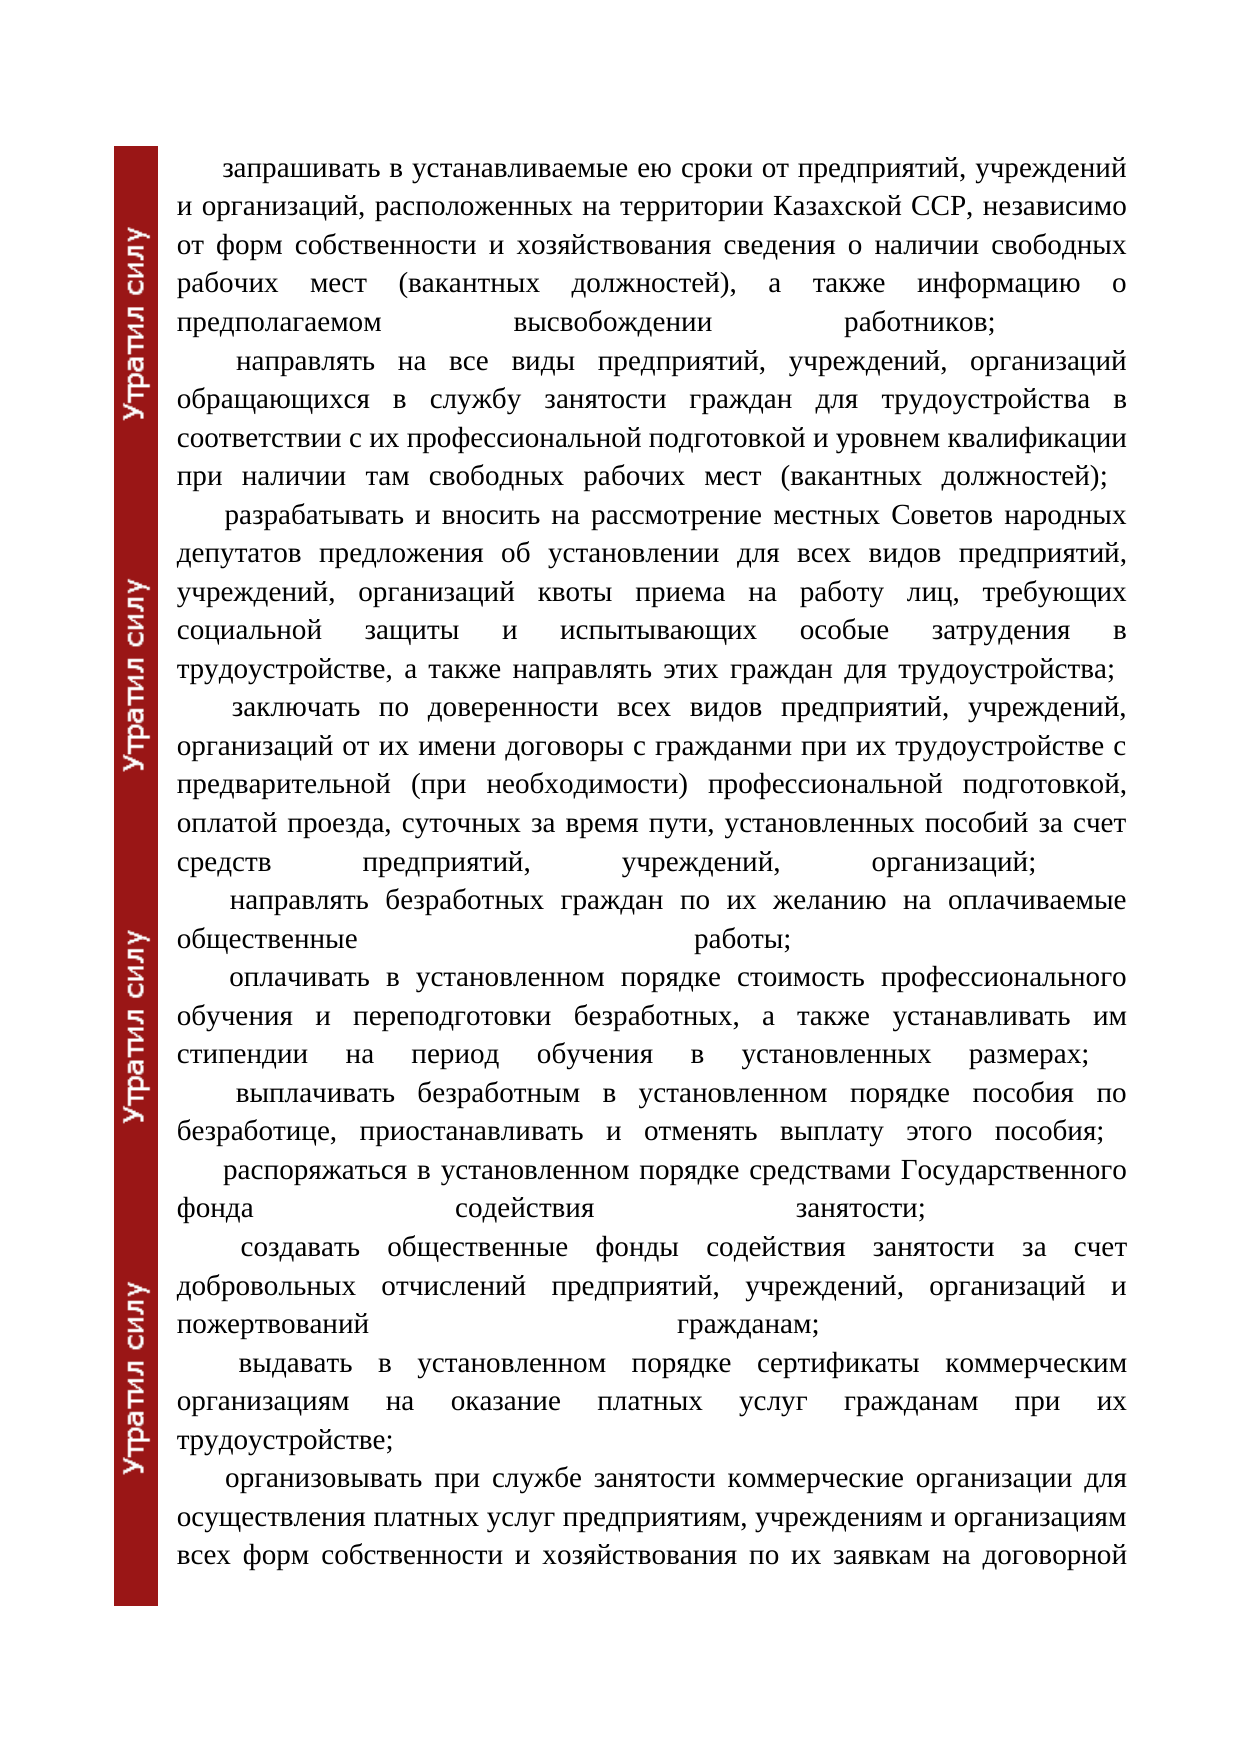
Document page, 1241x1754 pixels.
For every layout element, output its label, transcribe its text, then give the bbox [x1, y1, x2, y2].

picture [114, 146, 158, 150]
picture [114, 1571, 158, 1606]
